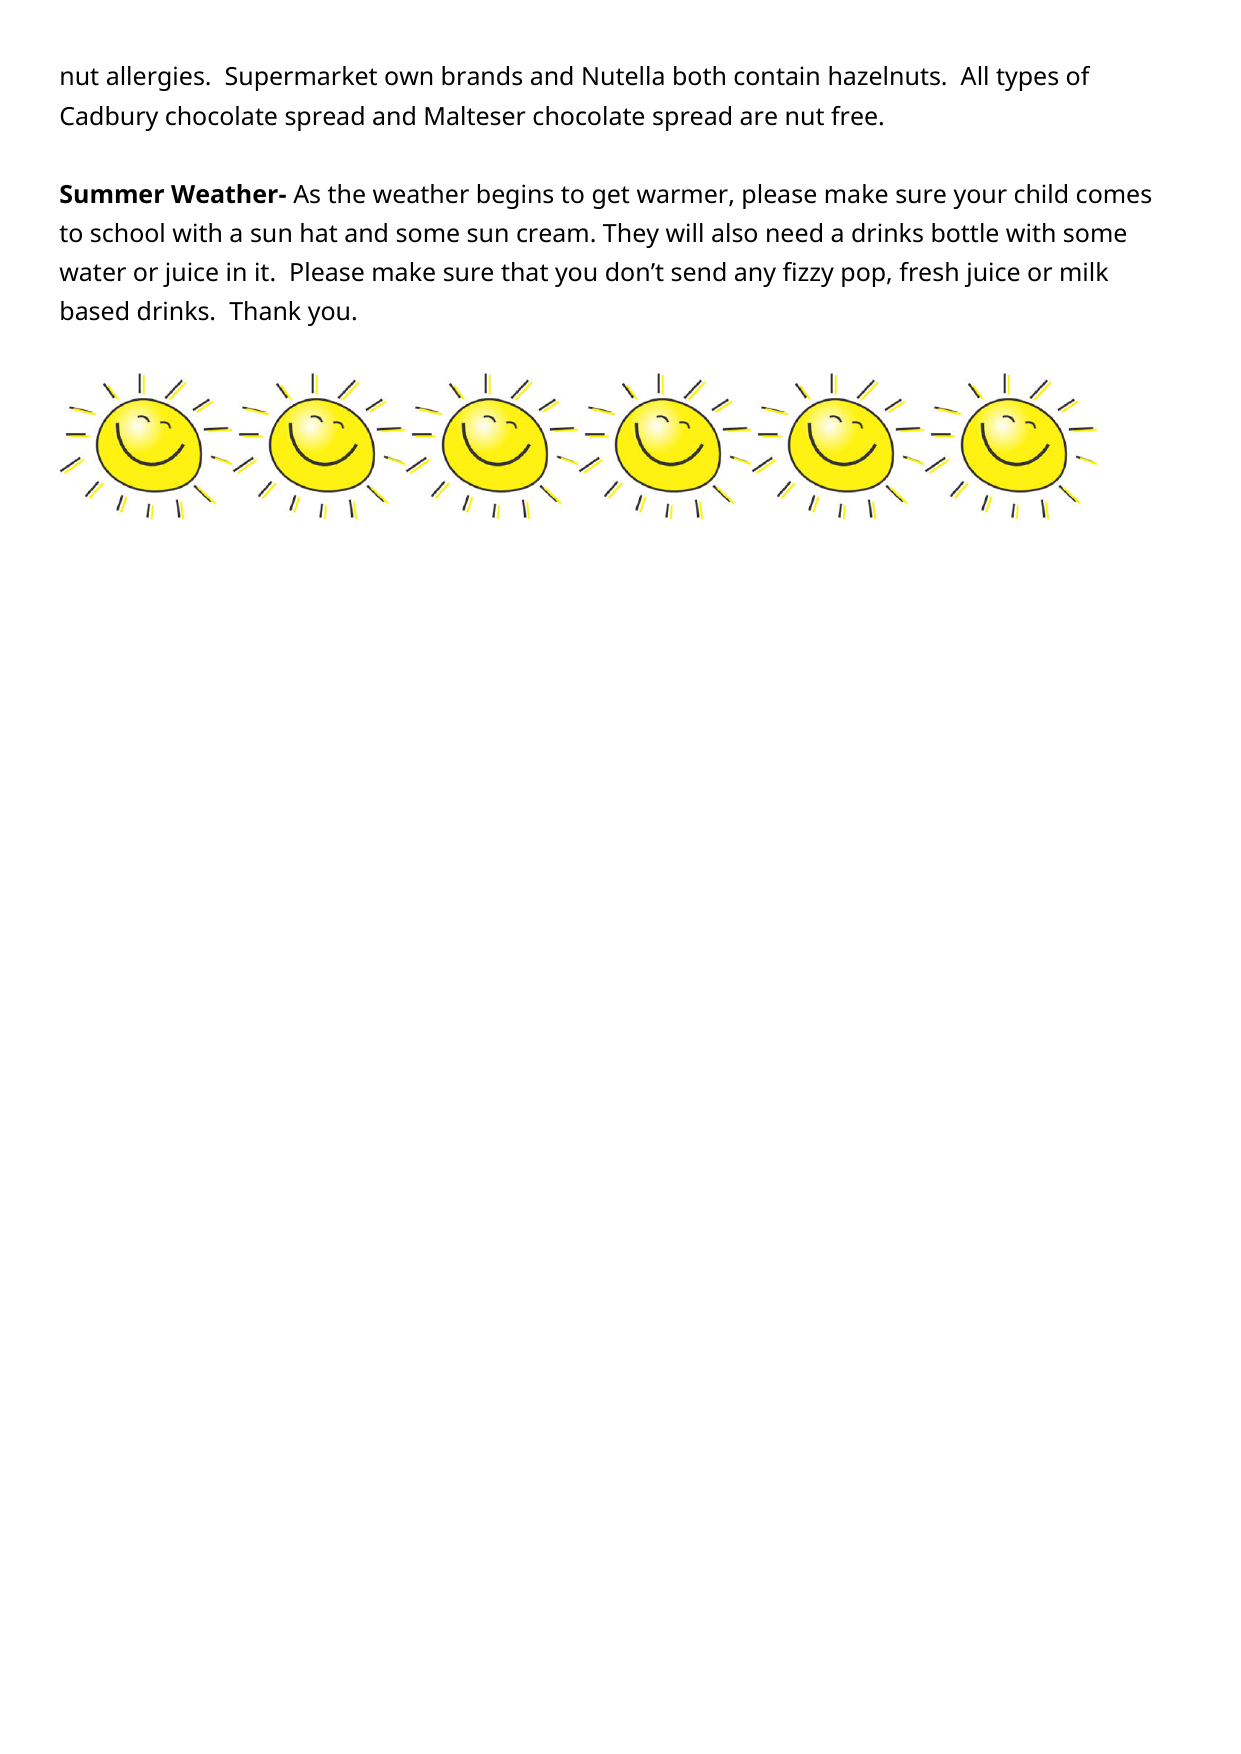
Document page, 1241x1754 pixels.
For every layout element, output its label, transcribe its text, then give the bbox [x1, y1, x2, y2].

picture [59, 372, 1098, 520]
text Summer Weather- As the weather begins to get warmer, please make sure your child comes to school with a sun hat and some sun cream. They will also need a drinks bottle with some water or juice in it. Please make sure that you don’t send any fizzy pop, fresh juice or milk based drinks. Thank you. [59, 177, 1181, 328]
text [59, 59, 1181, 132]
